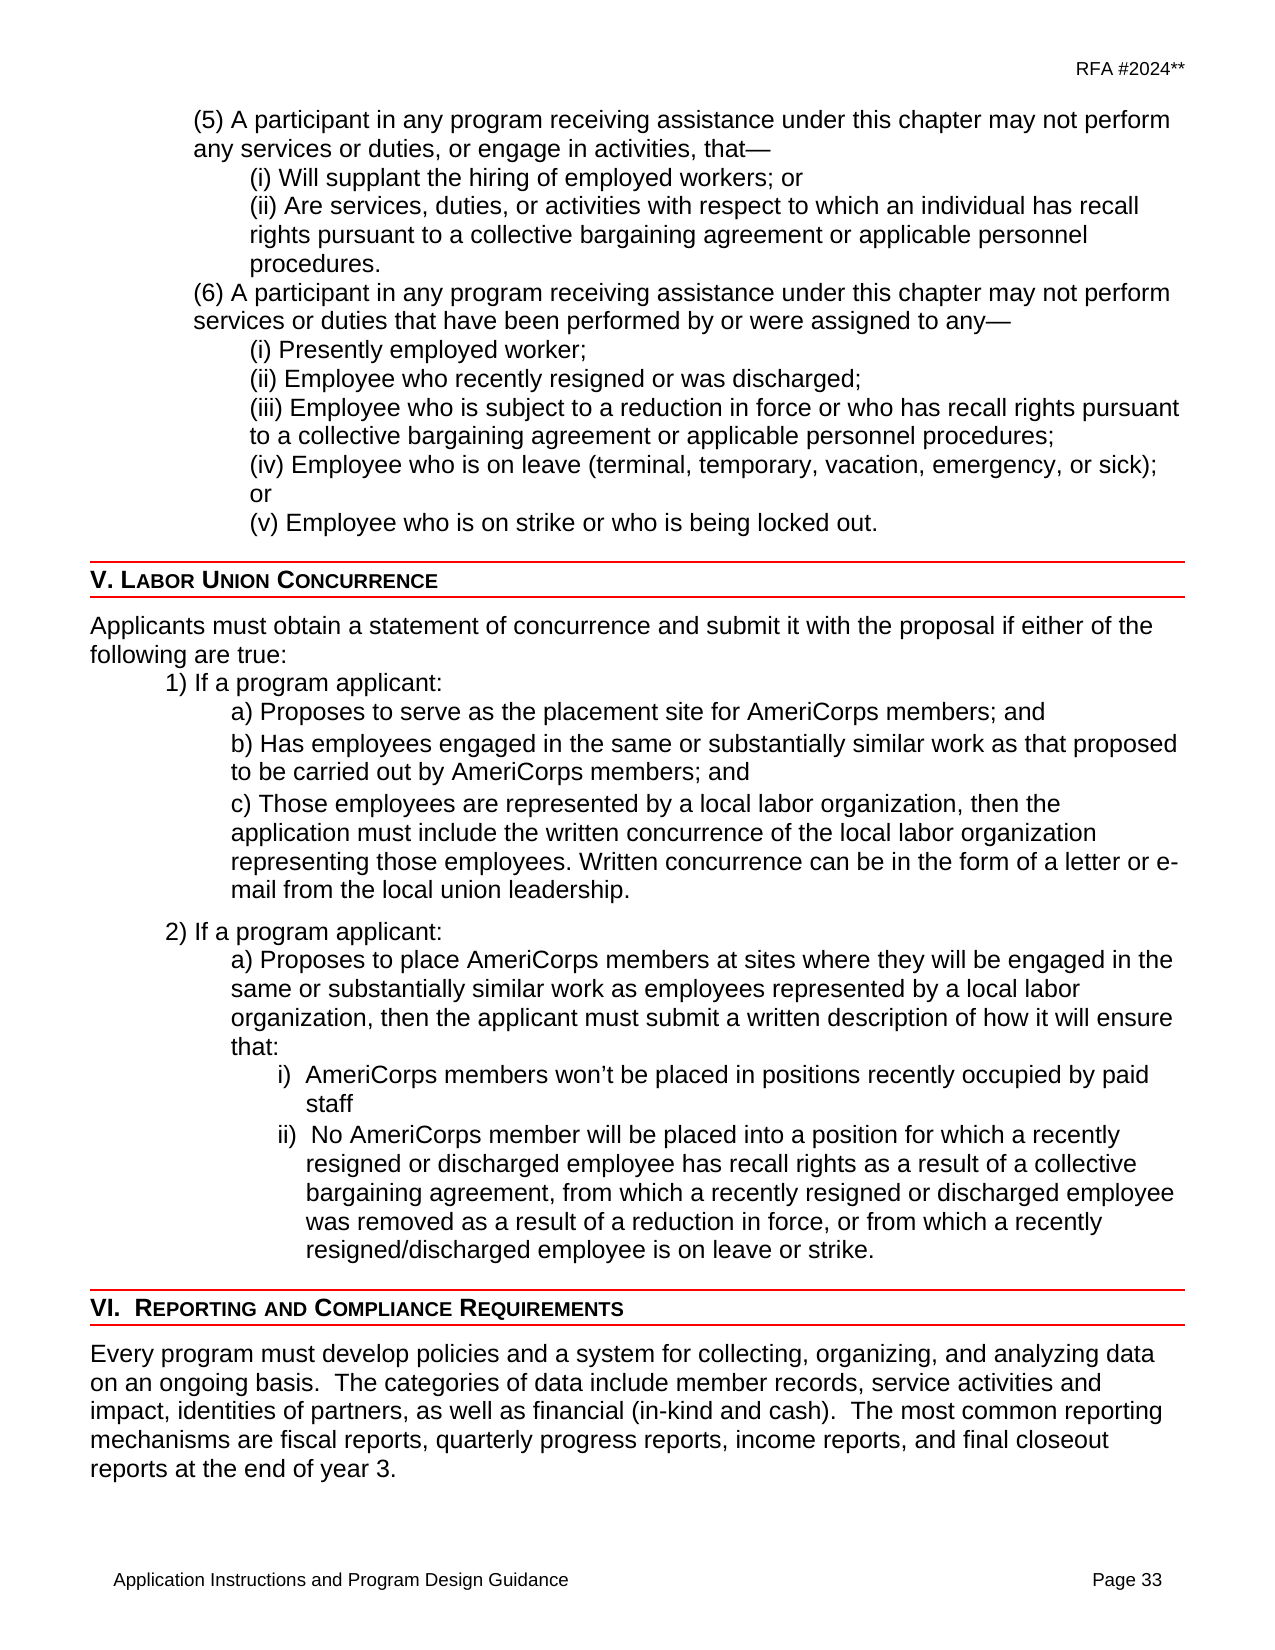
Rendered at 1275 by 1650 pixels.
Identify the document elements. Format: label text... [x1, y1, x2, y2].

text (i) Will supplant the hiring of employed workers; or [249, 162, 1185, 191]
text c) Those employees are represented by a local labor organization, then the application must include the written concurrence of the local labor organization representing those employees. Written concurrence can be in the form of a letter or e-mail from the local union leadership. [231, 789, 1185, 904]
text (6) A participant in any program receiving assistance under this chapter may not perform services or duties that have been performed by or were assigned to any— [193, 277, 1185, 335]
text (iii) Employee who is subject to a reduction in force or who has recall rights pursuant to a collective bargaining agreement or applicable personnel procedures; [249, 392, 1185, 450]
text (5) A participant in any program receiving assistance under this chapter may not perform any services or duties, or engage in activities, that— [193, 105, 1185, 162]
text (ii) Are services, duties, or activities with respect to which an individual has recall rights pursuant to a collective bargaining agreement or applicable personnel procedures. [249, 191, 1185, 277]
subtitle V. Labor Union Concurrence [90, 563, 1185, 596]
text Applicants must obtain a statement of concurrence and submit it with the proposal if either of the following are true: [90, 611, 1185, 668]
text b) Has employees engaged in the same or substantially similar work as that proposed to be carried out by AmeriCorps members; and [231, 729, 1185, 786]
text a) Proposes to place AmeriCorps members at sites where they will be engaged in the same or substantially similar work as employees represented by a local labor organization, then the applicant must submit a written description of how it will ensure that: [231, 945, 1185, 1060]
text (iv) Employee who is on leave (terminal, temporary, vacation, emergency, or sick); or [249, 450, 1185, 507]
text (ii) Employee who recently resigned or was discharged; [249, 364, 1185, 392]
text ii) No AmeriCorps member will be placed into a position for which a recently resigned or discharged employee has recall rights as a result of a collective bargaining agreement, from which a recently resigned or discharged employee was removed as a result of a reduction in force, or from which a recently resigned/discharged employee is on leave or strike. [277, 1121, 1185, 1264]
text 2) If a program applicant: [165, 916, 1185, 945]
text (v) Employee who is on strike or who is being locked out. [249, 507, 1185, 536]
subtitle VI. Reporting and Compliance Requirements [90, 1291, 1185, 1324]
text a) Proposes to serve as the placement site for AmeriCorps members; and [231, 697, 1185, 726]
text (i) Presently employed worker; [249, 335, 1185, 364]
text 1) If a program applicant: [165, 668, 1185, 697]
text Every program must develop policies and a system for collecting, organizing, and analyzing data on an ongoing basis. The categories of data include member records, service activities and impact, identities of partners, as well as financial (in-kind and cash). The most common reporting mechanisms are fiscal reports, quarterly progress reports, income reports, and final closeout reports at the end of year 3. [90, 1339, 1185, 1483]
text i) AmeriCorps members won’t be placed in positions recently occupied by paid staff [277, 1060, 1185, 1118]
